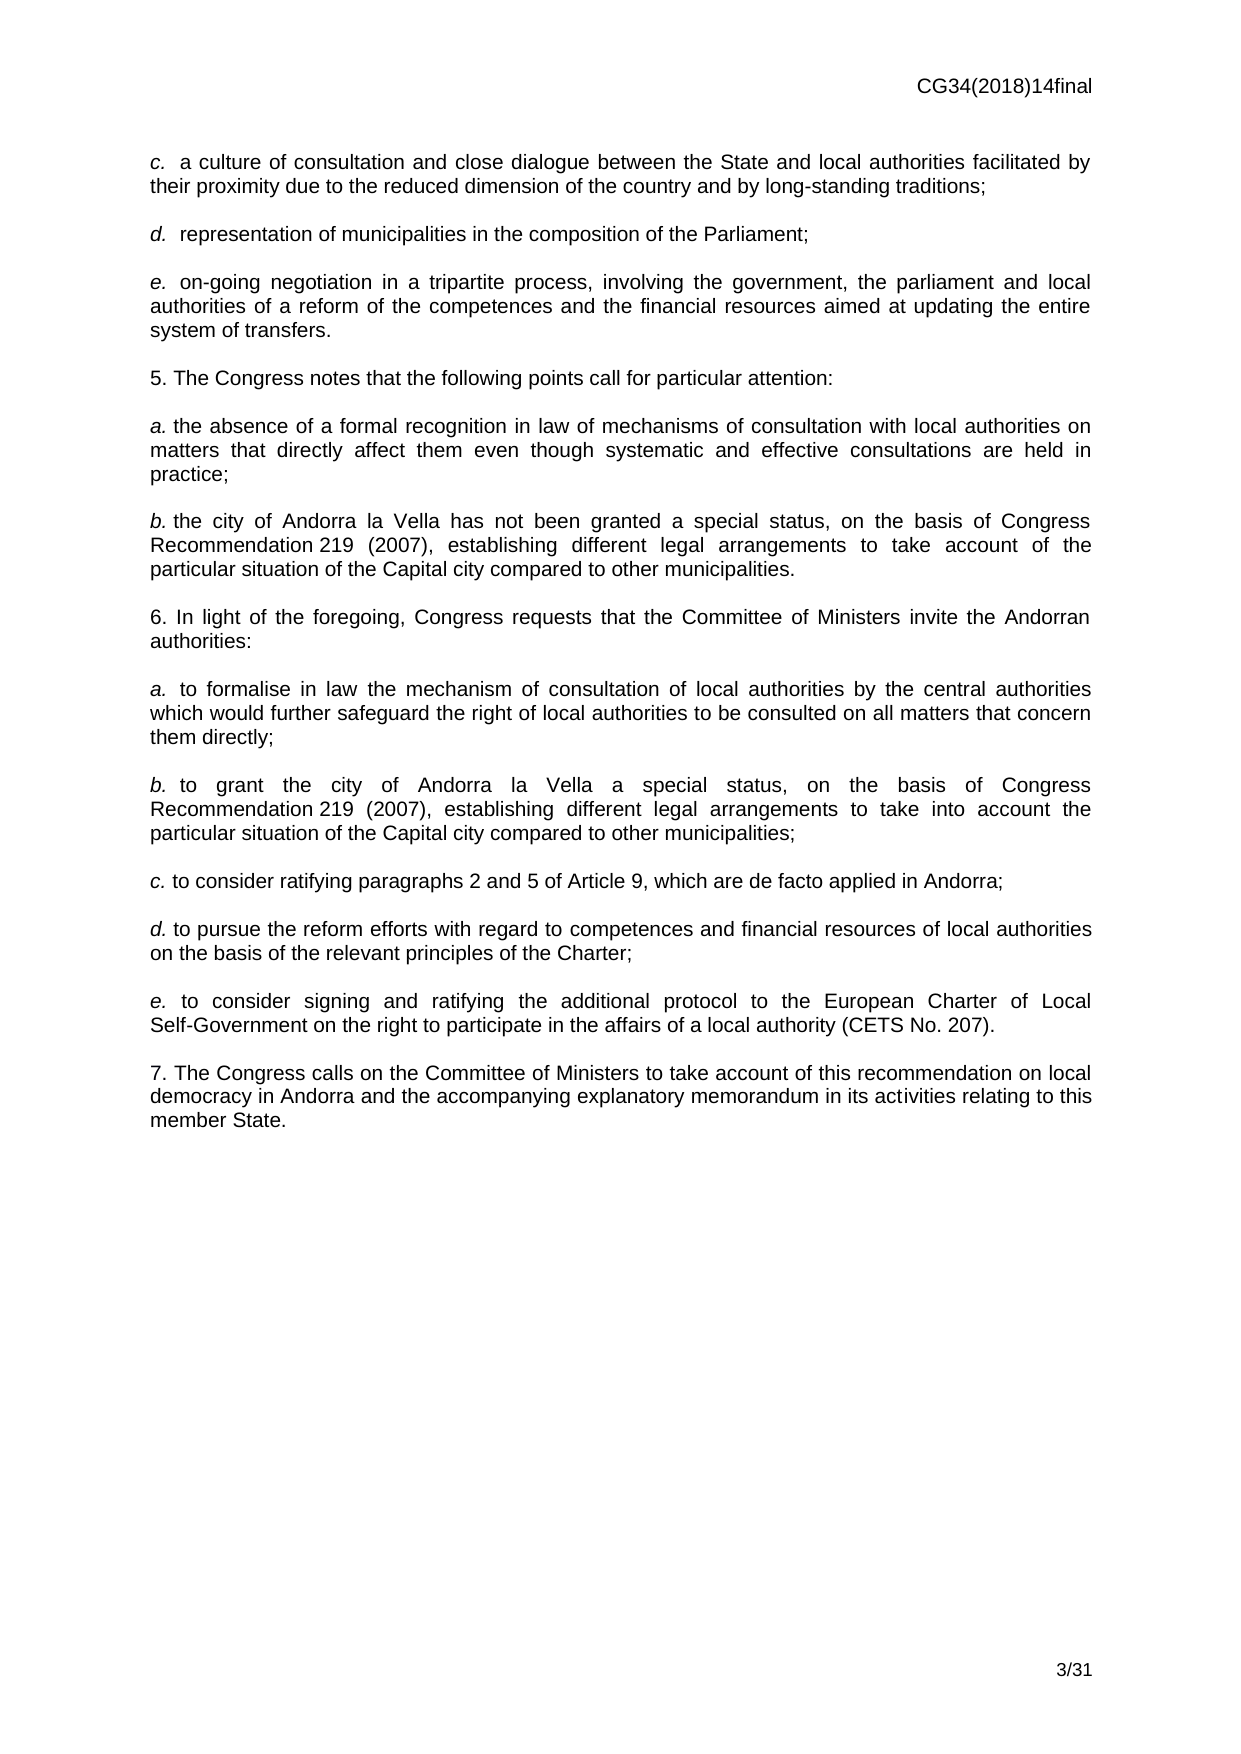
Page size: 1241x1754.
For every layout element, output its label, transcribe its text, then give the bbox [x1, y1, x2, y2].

list to formalise in law the mechanism of consultation of local authorities by the central authorities which would further safeguard the right of local authorities to be consulted on all matters that concern them directly; [150, 677, 1093, 749]
text 5. The Congress notes that the following points call for particular attention: [150, 366, 1093, 389]
list to pursue the reform efforts with regard to competences and financial resources of local authorities on the basis of the relevant principles of the Charter; [150, 917, 1093, 964]
list the absence of a formal recognition in law of mechanisms of consultation with local authorities on matters that directly affect them even though systematic and effective consultations are held in practice; [150, 413, 1093, 485]
list to consider ratifying paragraphs 2 and 5 of Article 9, which are de facto applied in Andorra; [150, 869, 1093, 893]
text 7. The Congress calls on the Committee of Ministers to take account of this recommendation on local democracy in Andorra and the accompanying explanatory memorandum in its activities relating to this member State. [150, 1060, 1093, 1132]
text e. to consider signing and ratifying the additional protocol to the European Charter of Local Self-Government on the right to participate in the affairs of a local authority (CETS No. 207). [150, 988, 1093, 1036]
list the city of Andorra la Vella has not been granted a special status, on the basis of Congress Recommendation 219 (2007), establishing different legal arrangements to take account of the particular situation of the Capital city compared to other municipalities. [150, 509, 1093, 581]
list a culture of consultation and close dialogue between the State and local authorities facilitated by their proximity due to the reduced dimension of the country and by long-standing traditions; [150, 150, 1093, 198]
list on-going negotiation in a tripartite process, involving the government, the parliament and local authorities of a reform of the competences and the financial resources aimed at updating the entire system of transfers. [150, 270, 1093, 342]
list to grant the city of Andorra la Vella a special status, on the basis of Congress Recommendation 219 (2007), establishing different legal arrangements to take into account the particular situation of the Capital city compared to other municipalities; [150, 773, 1093, 845]
text 6. In light of the foregoing, Congress requests that the Committee of Ministers invite the Andorran authorities: [150, 605, 1093, 653]
list representation of municipalities in the composition of the Parliament; [150, 222, 1093, 246]
